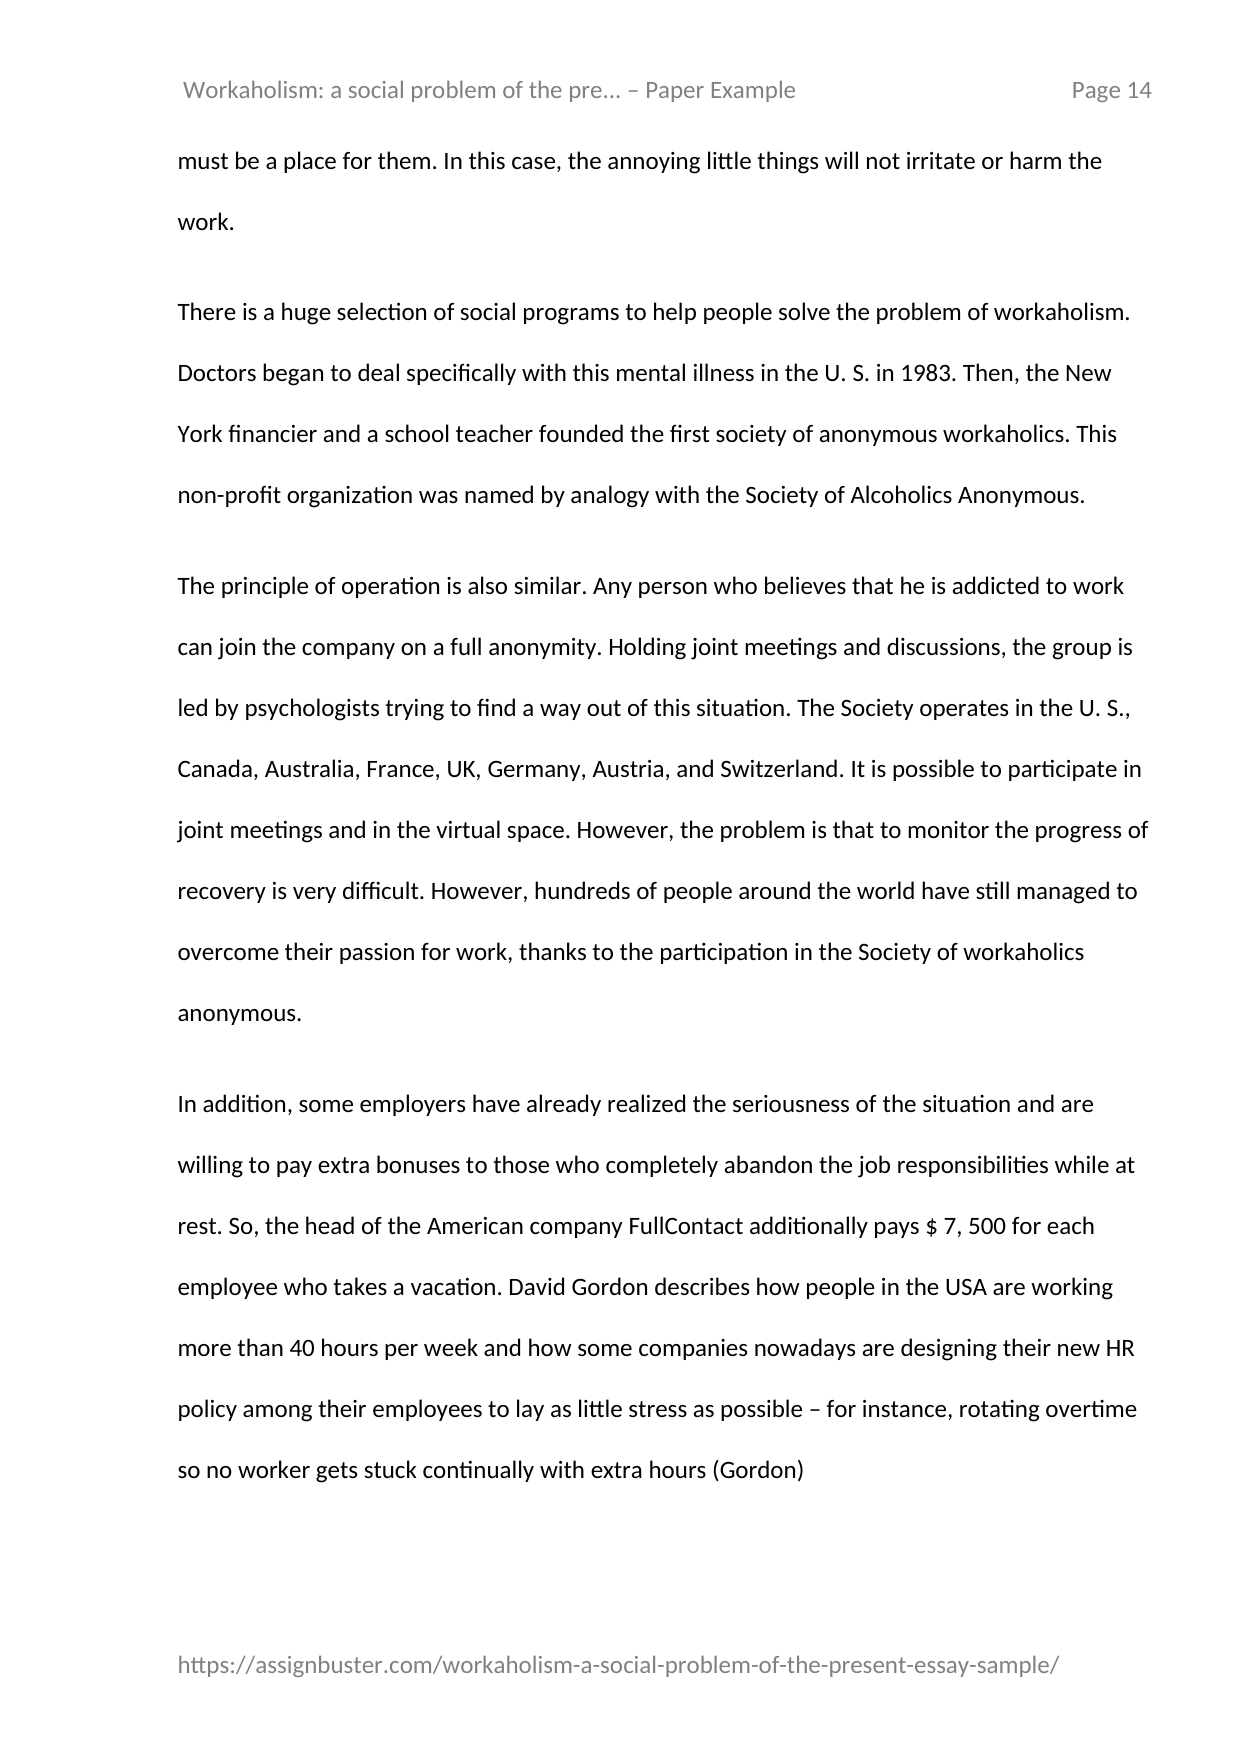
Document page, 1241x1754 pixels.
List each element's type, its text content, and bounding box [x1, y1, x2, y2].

text There is a huge selection of social programs to help people solve the problem of workaholism. Doctors began to deal specifically with this mental illness in the U. S. in 1983. Then, the New York financier and a school teacher founded the first society of anonymous workaholics. This non-profit organization was named by analogy with the Society of Alcoholics Anonymous. [177, 297, 1152, 510]
text The principle of operation is also similar. Any person who believes that he is addicted to work can join the company on a full anonymity. Holding joint meetings and discussions, the group is led by psychologists trying to find a way out of this situation. The Society operates in the U. S., Canada, Australia, France, UK, Germany, Austria, and Switzerland. It is possible to participate in joint meetings and in the virtual space. However, the problem is that to monitor the progress of recovery is very difficult. However, hundreds of people around the world have still managed to overcome their passion for work, thanks to the participation in the Society of workaholics anonymous. [177, 570, 1152, 1028]
text In addition, some employers have already realized the seriousness of the situation and are willing to pay extra bonuses to those who completely abandon the job responsibilities while at rest. So, the head of the American company FullContact additionally pays $ 7, 500 for each employee who takes a vacation. David Gordon describes how people in the USA are working more than 40 hours per week and how some companies nowadays are designing their new HR policy among their employees to lay as little stress as possible – for instance, rotating overtime so no worker gets stuck continually with extra hours (Gordon) [177, 1088, 1152, 1485]
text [177, 145, 1152, 237]
